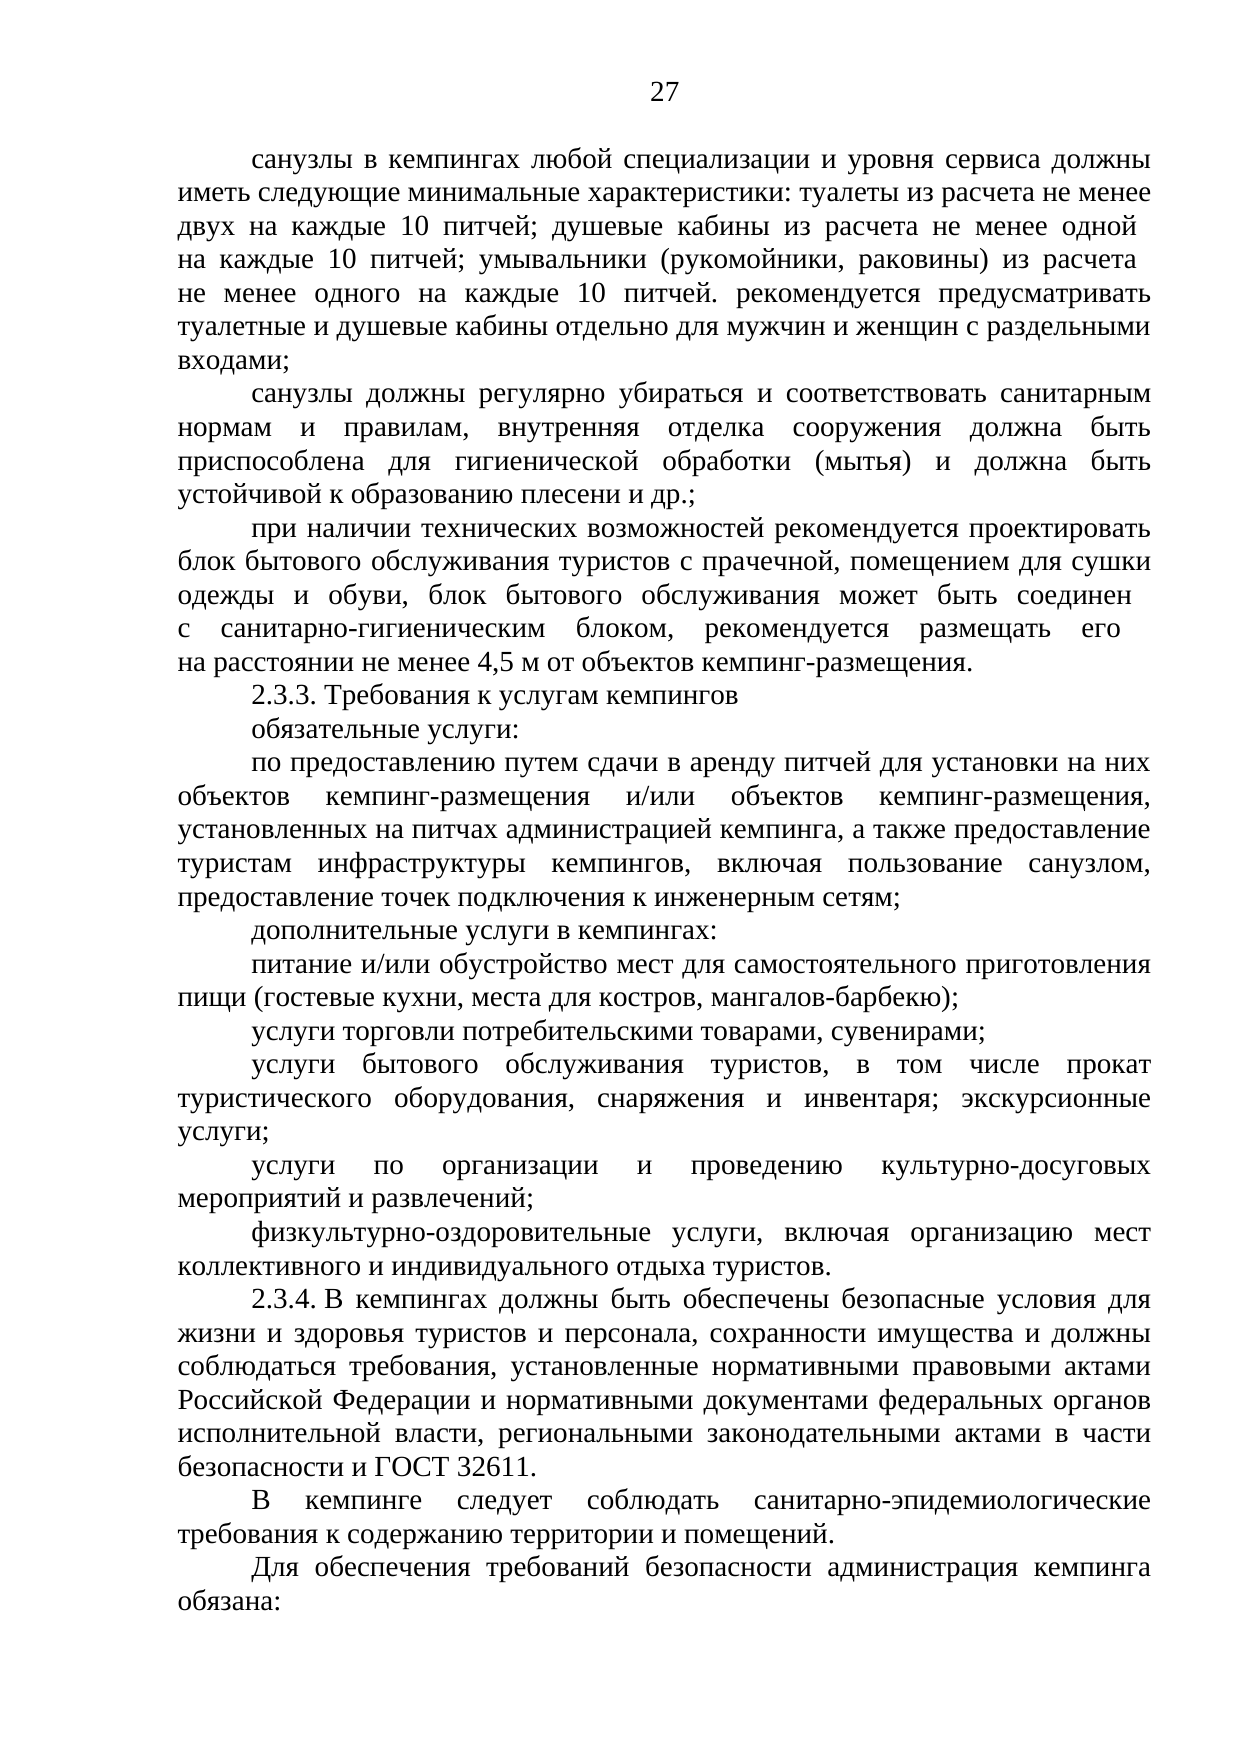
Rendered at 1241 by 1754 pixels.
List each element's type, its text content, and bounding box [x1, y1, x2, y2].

text Для обеспечения требований безопасности администрация кемпинга обязана: [177, 1549, 1152, 1617]
text услуги торговли потребительскими товарами, сувенирами; [177, 1013, 1152, 1046]
text при наличии технических возможностей рекомендуется проектировать блок бытового обслуживания туристов с прачечной, помещением для сушки одежды и обуви, блок бытового обслуживания может быть соединен с санитарно-гигиеническим блоком, рекомендуется размещать его на расстоянии не менее 4,5 м от объектов кемпинг-размещения. [177, 510, 1152, 677]
text санузлы должны регулярно убираться и соответствовать санитарным нормам и правилам, внутренняя отделка сооружения должна быть приспособлена для гигиенической обработки (мытья) и должна быть устойчивой к образованию плесени и др.; [177, 376, 1152, 510]
text услуги по организации и проведению культурно-досуговых мероприятий и развлечений; [177, 1147, 1152, 1214]
text по предоставлению путем сдачи в аренду питчей для установки на них объектов кемпинг-размещения и/или объектов кемпинг-размещения, установленных на питчах администрацией кемпинга, а также предоставление туристам инфраструктуры кемпингов, включая пользование санузлом, предоставление точек подключения к инженерным сетям; [177, 744, 1152, 912]
text питание и/или обустройство мест для самостоятельного приготовления пищи (гостевые кухни, места для костров, мангалов-барбекю); [177, 946, 1152, 1013]
text В кемпинге следует соблюдать санитарно-эпидемиологические требования к содержанию территории и помещений. [177, 1482, 1152, 1549]
text дополнительные услуги в кемпингах: [177, 912, 1152, 946]
text обязательные услуги: [177, 711, 1152, 744]
text физкультурно-оздоровительные услуги, включая организацию мест коллективного и индивидуального отдыха туристов. [177, 1214, 1152, 1281]
text 2.3.4. В кемпингах должны быть обеспечены безопасные условия для жизни и здоровья туристов и персонала, сохранности имущества и должны соблюдаться требования, установленные нормативными правовыми актами Российской Федерации и нормативными документами федеральных органов исполнительной власти, региональными законодательными актами в части безопасности и ГОСТ 32611. [177, 1281, 1152, 1482]
text санузлы в кемпингах любой специализации и уровня сервиса должны иметь следующие минимальные характеристики: туалеты из расчета не менее двух на каждые 10 питчей; душевые кабины из расчета не менее одной на каждые 10 питчей; умывальники (рукомойники, раковины) из расчета не менее одного на каждые 10 питчей. рекомендуется предусматривать туалетные и душевые кабины отдельно для мужчин и женщин с раздельными входами; [177, 141, 1152, 376]
text услуги бытового обслуживания туристов, в том числе прокат туристического оборудования, снаряжения и инвентаря; экскурсионные услуги; [177, 1046, 1152, 1147]
text 2.3.3. Требования к услугам кемпингов [177, 677, 1152, 711]
